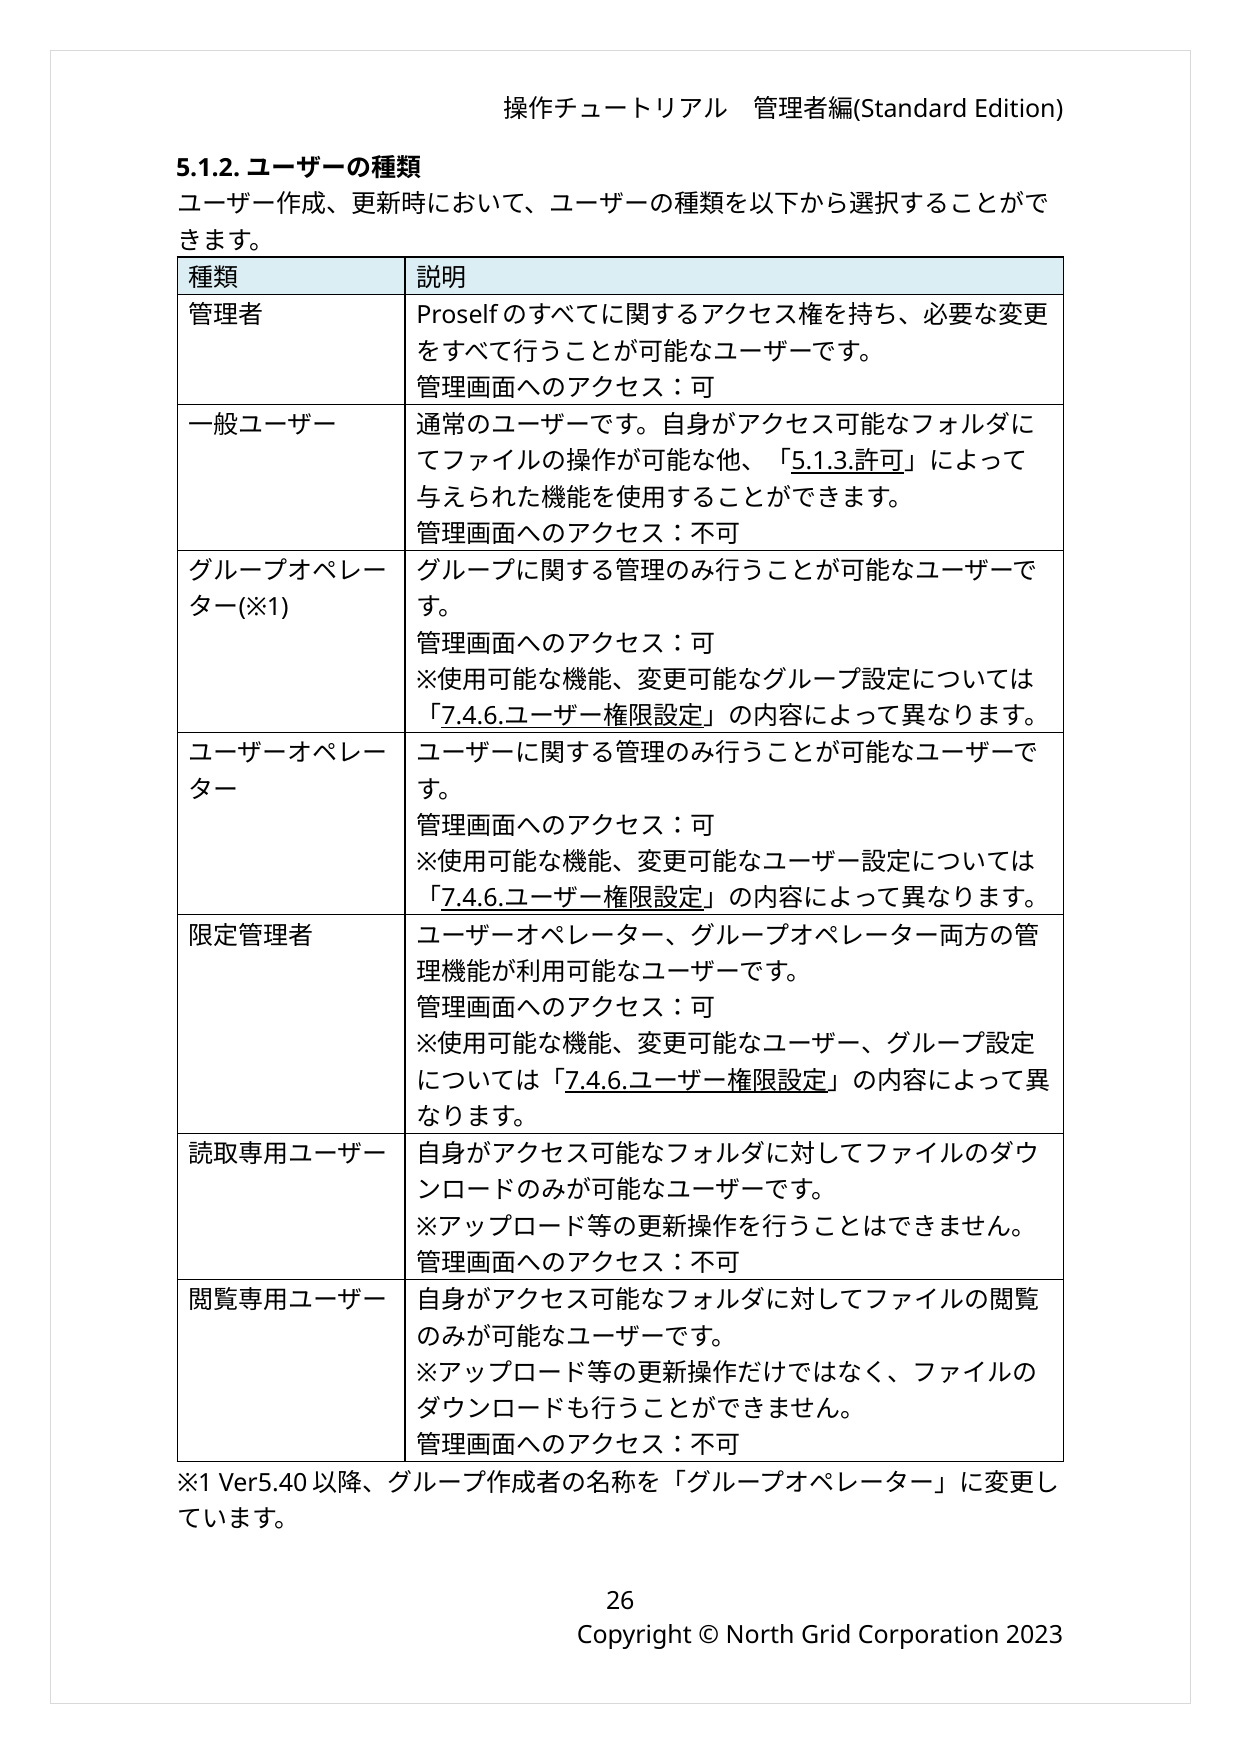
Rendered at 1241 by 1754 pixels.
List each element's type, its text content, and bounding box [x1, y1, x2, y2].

text ユーザー作成、更新時において、ユーザーの種類を以下から選択することができます。 [177, 184, 1063, 256]
subtitle ユーザーの種類 [176, 148, 1063, 184]
table_cell グループに関する管理のみ行うことが可能なユーザーです。 管理画面へのアクセス：可 ※使用可能な機能、変更可能なグループ設定については「7.4.6.ユーザー権限設定」の内容によって異なります。 [406, 551, 1063, 732]
table_header 種類 [178, 258, 404, 294]
table_cell 閲覧専用ユーザー [178, 1280, 404, 1461]
table_cell 限定管理者 [178, 915, 404, 1133]
table_cell ユーザーに関する管理のみ行うことが可能なユーザーです。 管理画面へのアクセス：可 ※使用可能な機能、変更可能なユーザー設定については「7.4.6.ユーザー権限設定」の内容によって異なります。 [406, 733, 1063, 914]
table_cell 読取専用ユーザー [178, 1134, 404, 1279]
text ※1 Ver5.40以降、グループ作成者の名称を「グループオペレーター」に変更しています。 [177, 1462, 1063, 1534]
table_cell 自身がアクセス可能なフォルダに対してファイルのダウンロードのみが可能なユーザーです。 ※アップロード等の更新操作を行うことはできません。 管理画面へのアクセス：不可 [406, 1134, 1063, 1279]
table_cell 通常のユーザーです。自身がアクセス可能なフォルダにてファイルの操作が可能な他、「5.1.3.許可」によって与えられた機能を使用することができます。 管理画面へのアクセス：不可 [406, 405, 1063, 549]
table_cell ユーザーオペレーター、グループオペレーター両方の管理機能が利用可能なユーザーです。 管理画面へのアクセス：可 ※使用可能な機能、変更可能なユーザー、グループ設定については「7.4.6.ユーザー権限設定」の内容によって異なります。 [406, 915, 1063, 1133]
table_cell ユーザーオペレーター [178, 733, 404, 914]
table_cell 自身がアクセス可能なフォルダに対してファイルの閲覧のみが可能なユーザーです。 ※アップロード等の更新操作だけではなく、ファイルのダウンロードも行うことができません。 管理画面へのアクセス：不可 [406, 1280, 1063, 1461]
table_cell 一般ユーザー [178, 405, 404, 549]
table_cell Proselfのすべてに関するアクセス権を持ち、必要な変更をすべて行うことが可能なユーザーです。 管理画面へのアクセス：可 [406, 295, 1063, 403]
table_cell 管理者 [178, 295, 404, 403]
table_header 説明 [406, 258, 1063, 294]
table_cell グループオペレーター(※1) [178, 551, 404, 732]
